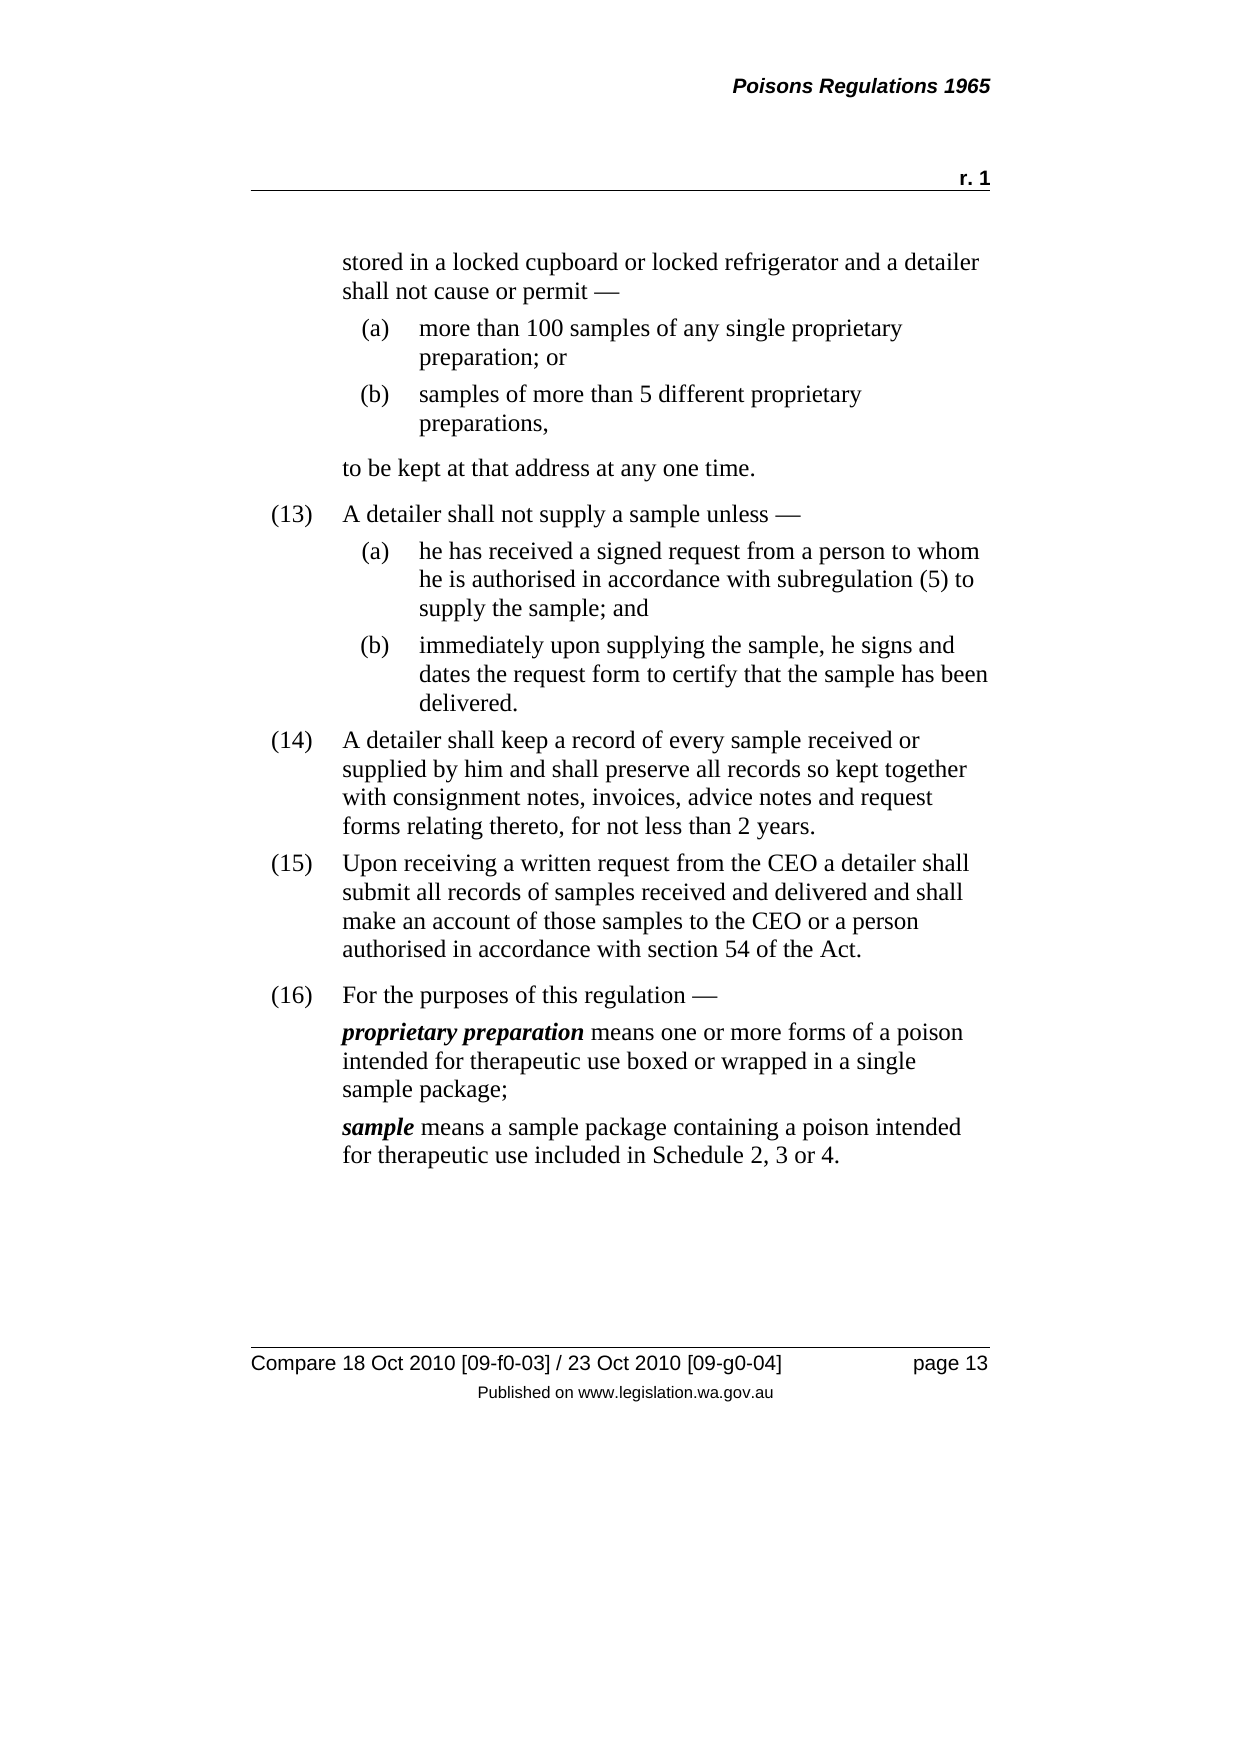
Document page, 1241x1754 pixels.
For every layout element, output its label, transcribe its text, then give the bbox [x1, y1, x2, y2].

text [251, 247, 990, 305]
text (a) more than 100 samples of any single proprietary preparation; or [251, 313, 990, 371]
text (16) For the purposes of this regulation — [251, 980, 990, 1009]
text (a) he has received a signed request from a person to whom he is authorised in accordance with subregulation (5) to supply the sample; and [251, 536, 990, 622]
text (b) samples of more than 5 different proprietary preparations, [251, 379, 990, 437]
text to be kept at that address at any one time. [251, 453, 990, 482]
text (13) A detailer shall not supply a sample unless — [251, 499, 990, 527]
text (15) Upon receiving a written request from the CEO a detailer shall submit all records of samples received and delivered and shall make an account of those samples to the CEO or a person authorised in accordance with section 54 of the Act. [251, 848, 990, 963]
text sample means a sample package containing a poison intended for therapeutic use included in Schedule 2, 3 or 4. [251, 1112, 990, 1169]
text (14) A detailer shall keep a record of every sample received or supplied by him and shall preserve all records so kept together with consignment notes, invoices, advice notes and request forms relating thereto, for not less than 2 years. [251, 725, 990, 840]
text (b) immediately upon supplying the sample, he signs and dates the request form to certify that the sample has been delivered. [251, 630, 990, 717]
text proprietary preparation means one or more forms of a poison intended for therapeutic use boxed or wrapped in a single sample package; [251, 1017, 990, 1103]
